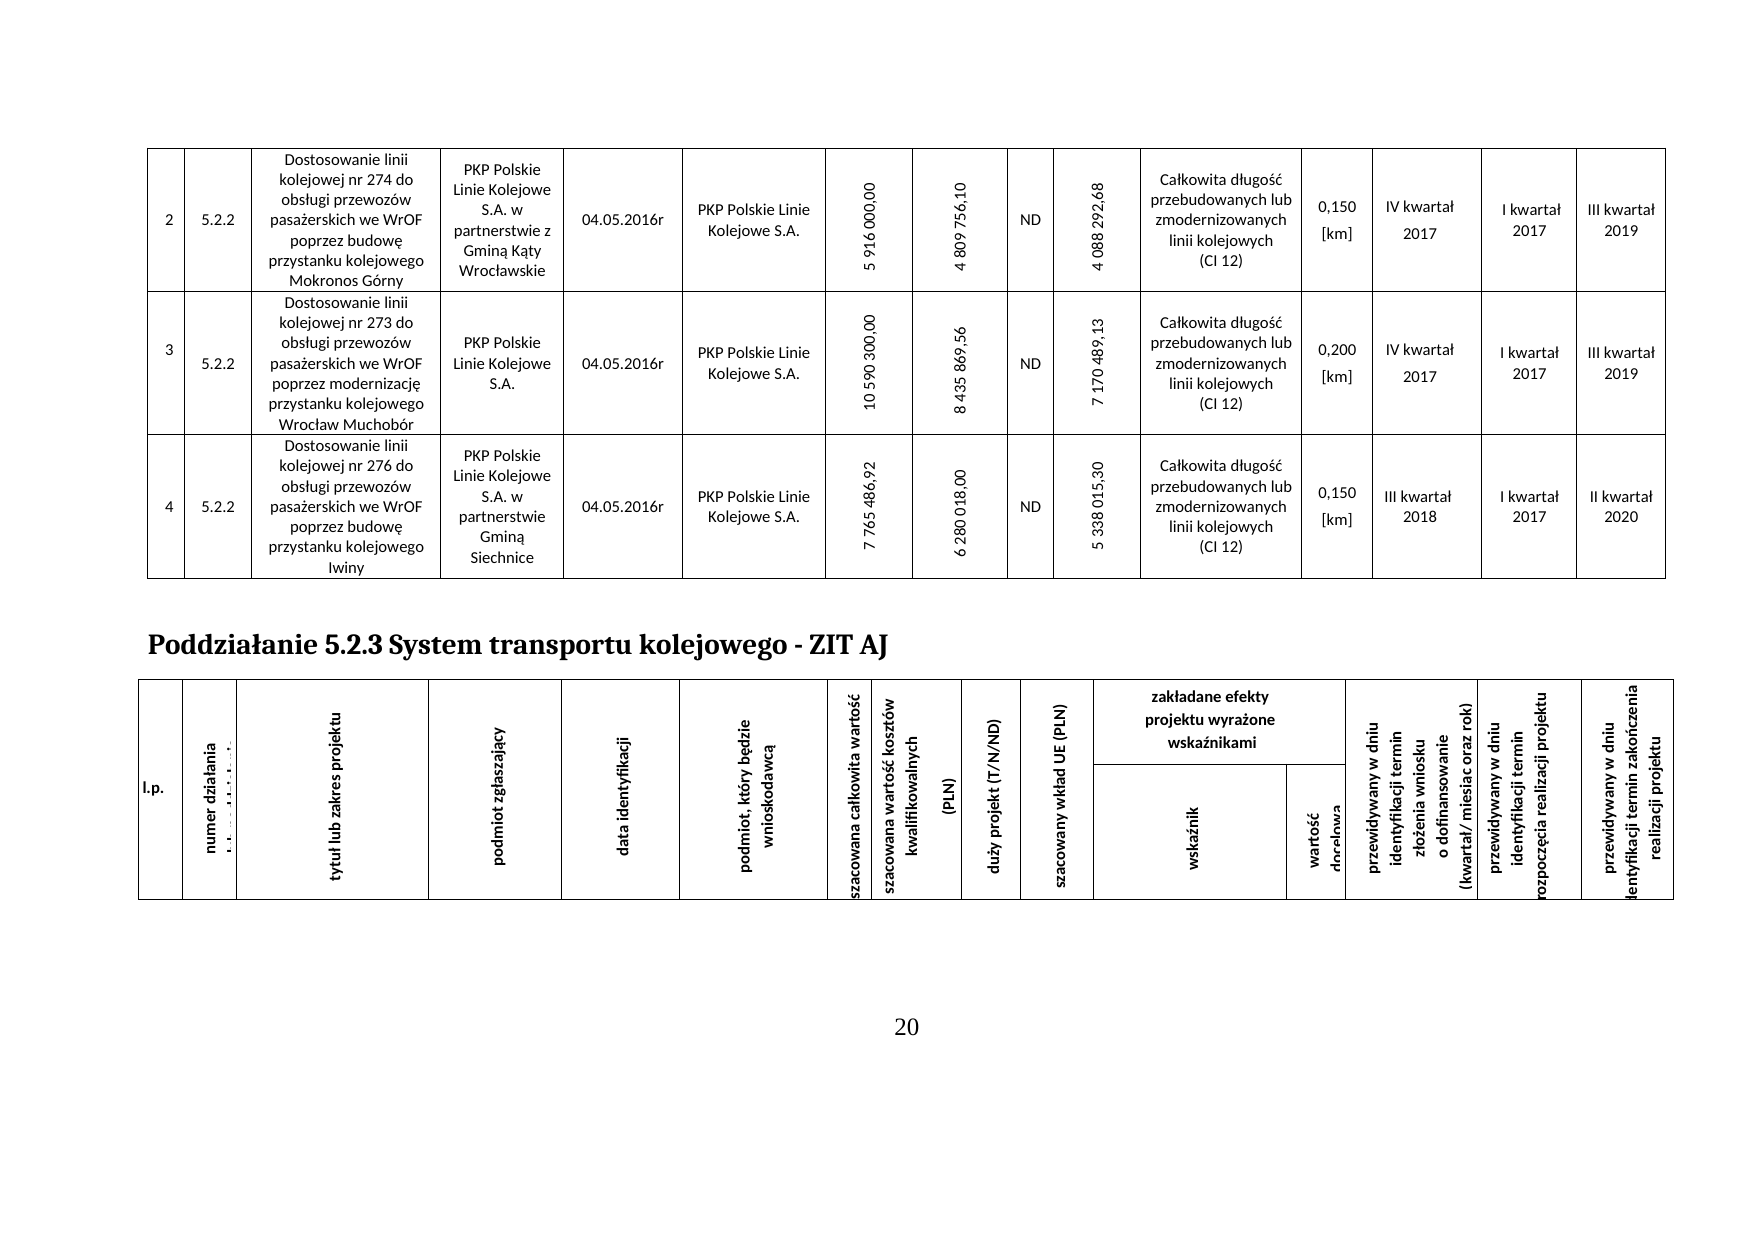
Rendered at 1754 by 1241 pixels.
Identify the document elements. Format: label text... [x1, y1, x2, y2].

table_cell wartość docelowa [1287, 765, 1345, 899]
table_cell 5.2.2 [185, 435, 251, 577]
table_cell 4 088 292,68 [1054, 149, 1140, 291]
table_cell 8 435 869,56 [913, 292, 1007, 434]
table_cell 4 [148, 435, 184, 577]
table_cell 10 590 300,00 [826, 292, 912, 434]
table_cell I kwartał 2017 [1482, 292, 1576, 434]
table_cell Całkowita długość przebudowanych lub zmodernizowanych linii kolejowych (CI 12) [1141, 435, 1301, 577]
table_cell ND [1008, 292, 1053, 434]
table_cell 7 765 486,92 [826, 435, 912, 577]
table_cell Całkowita długość przebudowanych lub zmodernizowanych linii kolejowych (CI 12) [1141, 292, 1301, 434]
table_header data identyfikacji [562, 680, 679, 899]
table_cell PKP Polskie Linie Kolejowe S.A. w partnerstwie z Gminą Kąty Wrocławskie [441, 149, 563, 291]
table_cell 7 170 489,13 [1054, 292, 1140, 434]
table_cell I kwartał 2017 [1482, 149, 1576, 291]
table_cell 5.2.2 [185, 292, 251, 434]
table_cell 04.05.2016r [564, 149, 682, 291]
table_cell 3 [148, 292, 184, 434]
table_cell III kwartał 2019 [1577, 149, 1665, 291]
table_cell 5 338 015,30 [1054, 435, 1140, 577]
table_cell ND [1008, 435, 1053, 577]
table_cell PKP Polskie Linie Kolejowe S.A. [683, 149, 825, 291]
table_cell PKP Polskie Linie Kolejowe S.A. [441, 292, 563, 434]
table_header przewidywany w dniu identyfikacji termin rozpoczęcia realizacji projektu (kwartał/miesiąc oraz rok) [1478, 680, 1581, 899]
table_header podmiot, który będzie wnioskodawcą [680, 680, 827, 899]
table_cell III kwartał 2018 [1373, 435, 1481, 577]
table_cell 0,150 [km] [1302, 435, 1372, 577]
table_header szacowana wartość kosztów kwalifikowalnych (PLN) [872, 680, 961, 899]
table_cell 2 [148, 149, 184, 291]
table_header duży projekt (T/N/ND) [962, 680, 1020, 899]
table_cell 6 280 018,00 [913, 435, 1007, 577]
table_cell 5.2.2 [185, 149, 251, 291]
table_cell I kwartał 2017 [1482, 435, 1576, 577]
table_cell II kwartał 2020 [1577, 435, 1665, 577]
table_cell Dostosowanie linii kolejowej nr 276 do obsługi przewozów pasażerskich we WrOF poprzez budowę przystanku kolejowego Iwiny [252, 435, 440, 577]
table_cell III kwartał 2019 [1577, 292, 1665, 434]
table_cell ND [1008, 149, 1053, 291]
table_header szacowany wkład UE (PLN) [1021, 680, 1093, 899]
table_header zakładane efekty projektu wyrażone wskaźnikami [1094, 680, 1345, 763]
subtitle Poddziałanie 5.2.3 System transportu kolejowego - ZIT AJ [148, 628, 1665, 662]
table_cell Dostosowanie linii kolejowej nr 273 do obsługi przewozów pasażerskich we WrOF poprzez modernizację przystanku kolejowego Wrocław Muchobór [252, 292, 440, 434]
table_header tytuł lub zakres projektu [237, 680, 428, 899]
table_header szacowana całkowita wartość projektu (PLN) [828, 680, 871, 899]
table_cell PKP Polskie Linie Kolejowe S.A. [683, 435, 825, 577]
table_cell 4 809 756,10 [913, 149, 1007, 291]
table_header l.p. [139, 680, 182, 899]
table_header przewidywany w dniu identyfikacji termin złożenia wniosku o dofinansowanie (kwartał/ miesiąc oraz rok) [1346, 680, 1477, 899]
table_cell PKP Polskie Linie Kolejowe S.A. w partnerstwie Gminą Siechnice [441, 435, 563, 577]
table_cell 0,200 [km] [1302, 292, 1372, 434]
table_header podmiot zgłaszający [429, 680, 561, 899]
table_cell PKP Polskie Linie Kolejowe S.A. [683, 292, 825, 434]
table_cell Dostosowanie linii kolejowej nr 274 do obsługi przewozów pasażerskich we WrOF poprzez budowę przystanku kolejowego Mokronos Górny [252, 149, 440, 291]
table_cell 5 916 000,00 [826, 149, 912, 291]
table_cell IV kwartał 2017 [1373, 292, 1481, 434]
table_cell 04.05.2016r [564, 435, 682, 577]
table_cell Całkowita długość przebudowanych lub zmodernizowanych linii kolejowych (CI 12) [1141, 149, 1301, 291]
table_cell wskaźnik [1094, 765, 1286, 899]
table_cell 04.05.2016r [564, 292, 682, 434]
table_cell IV kwartał 2017 [1373, 149, 1481, 291]
table_cell 0,150 [km] [1302, 149, 1372, 291]
table_header przewidywany w dniu identyfikacji termin zakończenia realizacji projektu (kwartał/miesiąc oraz rok) [1582, 680, 1673, 899]
table_header numer działania lub poddziałania [183, 680, 236, 899]
